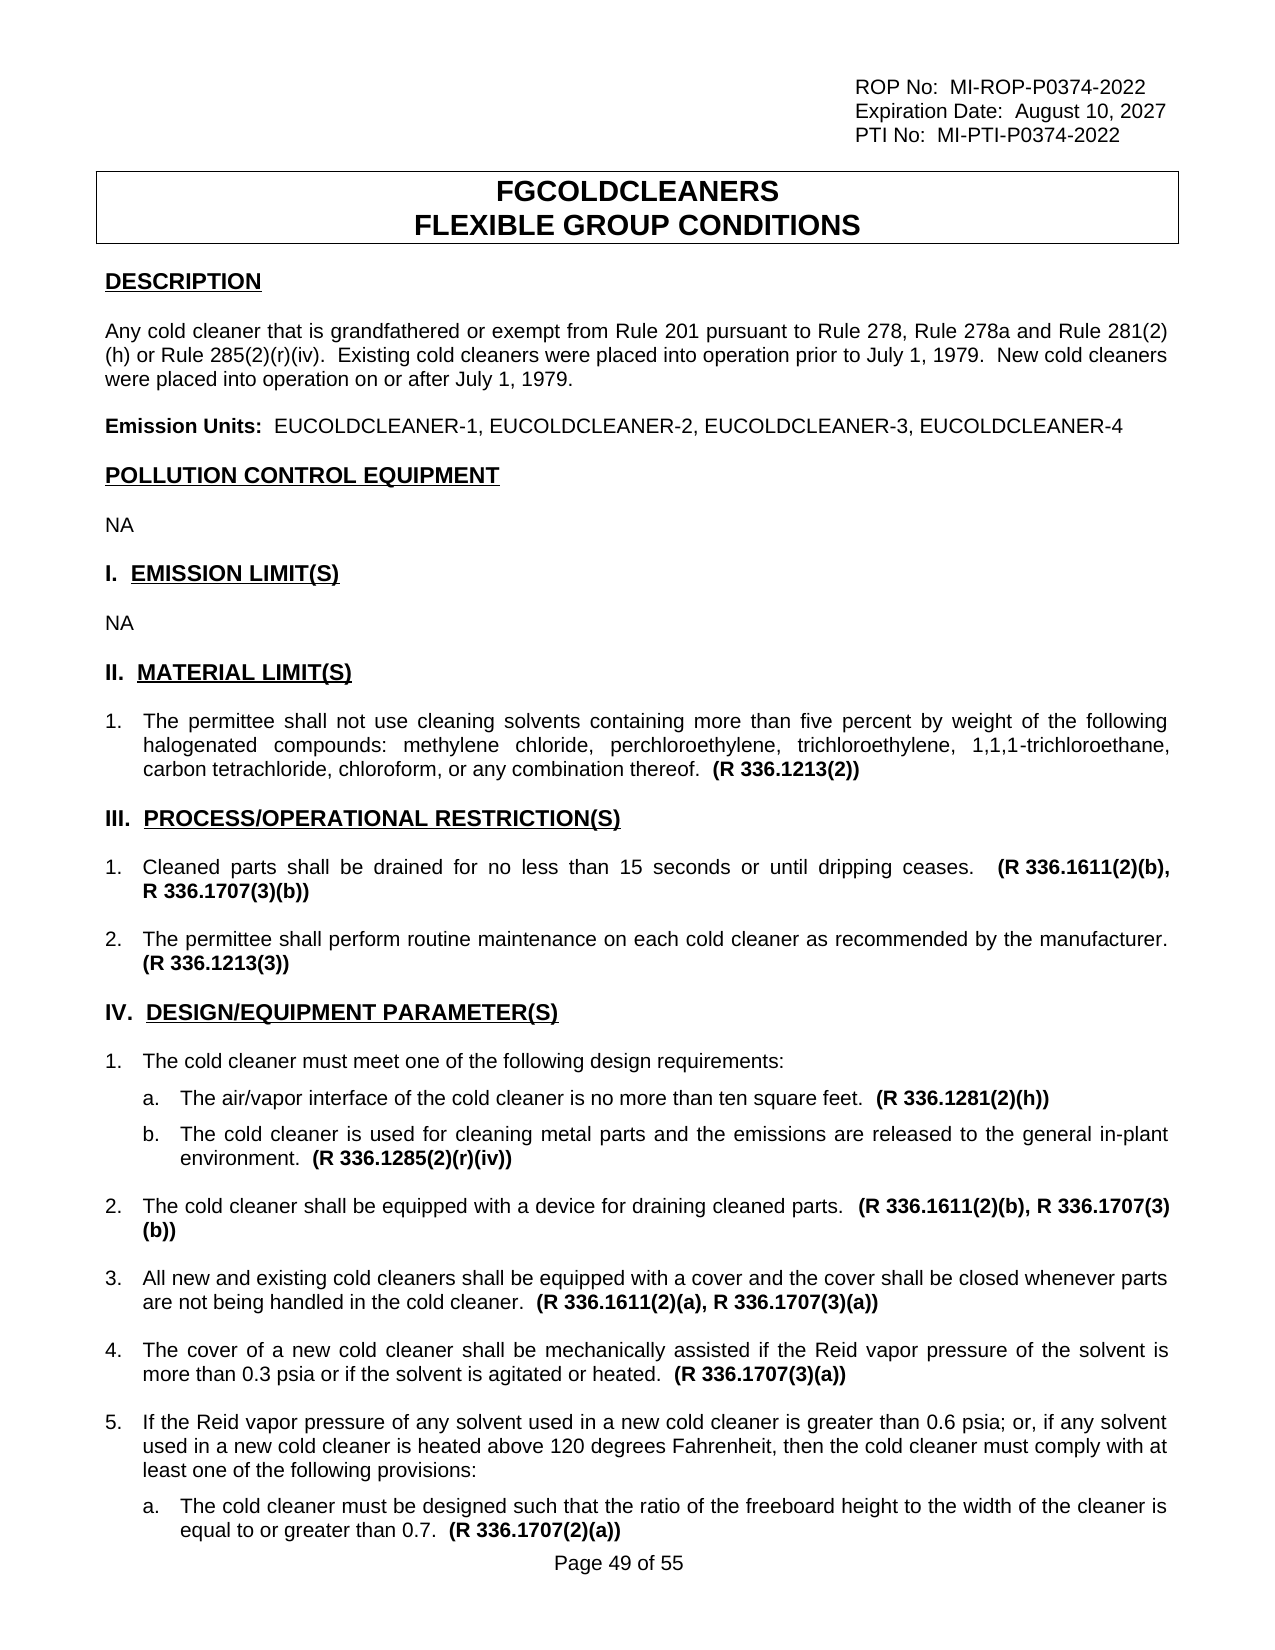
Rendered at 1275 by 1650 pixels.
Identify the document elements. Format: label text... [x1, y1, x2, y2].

text 1. The permittee shall not use cleaning solvents containing more than five percent by weight of the following halogenated compounds: methylene chloride, perchloroethylene, trichloroethylene, 1,1,1-trichloroethane, carbon tetrachloride, chloroform, or any combination thereof. (R 336.1213(2)) [105, 709, 1170, 781]
text IV. DESIGN/EQUIPMENT PARAMETER(S) [105, 999, 1170, 1025]
text FLEXIBLE GROUP CONDITIONS [97, 204, 1178, 243]
text b. The cold cleaner is used for cleaning metal parts and the emissions are released to the general in-plant environment. (R 336.1285(2)(r)(iv)) [142, 1122, 1170, 1170]
text Emission Units: EUCOLDCLEANER-1, EUCOLDCLEANER-2, EUCOLDCLEANER-3, EUCOLDCLEANER-4 [105, 414, 1170, 438]
text NA [105, 611, 1170, 635]
text a. The cold cleaner must be designed such that the ratio of the freeboard height to the width of the cleaner is equal to or greater than 0.7. (R 336.1707(2)(a)) [142, 1494, 1170, 1542]
text 2. The permittee shall perform routine maintenance on each cold cleaner as recommended by the manufacturer. (R 336.1213(3)) [105, 927, 1170, 975]
text I. EMISSION LIMIT(S) [105, 560, 1170, 587]
text 3. All new and existing cold cleaners shall be equipped with a cover and the cover shall be closed whenever parts are not being handled in the cold cleaner. (R 336.1611(2)(a), R 336.1707(3)(a)) [105, 1266, 1170, 1314]
text 1. The cold cleaner must meet one of the following design requirements: [105, 1049, 1170, 1073]
text 2. The cold cleaner shall be equipped with a device for draining cleaned parts. (R 336.1611(2)(b), R 336.1707(3)(b)) [105, 1194, 1170, 1242]
text II. MATERIAL LIMIT(S) [105, 659, 1170, 685]
text a. The air/vapor interface of the cold cleaner is no more than ten square feet. (R 336.1281(2)(h)) [142, 1086, 1170, 1109]
text 4. The cover of a new cold cleaner shall be mechanically assisted if the Reid vapor pressure of the solvent is more than 0.3 psia or if the solvent is agitated or heated. (R 336.1707(3)(a)) [105, 1338, 1170, 1386]
subtitle FGCOLDCLEANERS [97, 172, 1178, 204]
text DESCRIPTION [105, 268, 1170, 294]
text POLLUTION CONTROL EQUIPMENT [105, 462, 1170, 488]
text NA [105, 512, 1170, 536]
text 5. If the Reid vapor pressure of any solvent used in a new cold cleaner is greater than 0.6 psia; or, if any solvent used in a new cold cleaner is heated above 120 degrees Fahrenheit, then the cold cleaner must comply with at least one of the following provisions: [105, 1409, 1170, 1481]
text III. PROCESS/OPERATIONAL RESTRICTION(S) [105, 805, 1170, 831]
text Any cold cleaner that is grandfathered or exempt from Rule 201 pursuant to Rule 278, Rule 278a and Rule 281(2)(h) or Rule 285(2)(r)(iv). Existing cold cleaners were placed into operation prior to July 1, 1979. New cold cleaners were placed into operation on or after July 1, 1979. [105, 318, 1170, 390]
text 1. Cleaned parts shall be drained for no less than 15 seconds or until dripping ceases. (R 336.1611(2)(b), R 336.1707(3)(b)) [105, 855, 1170, 903]
